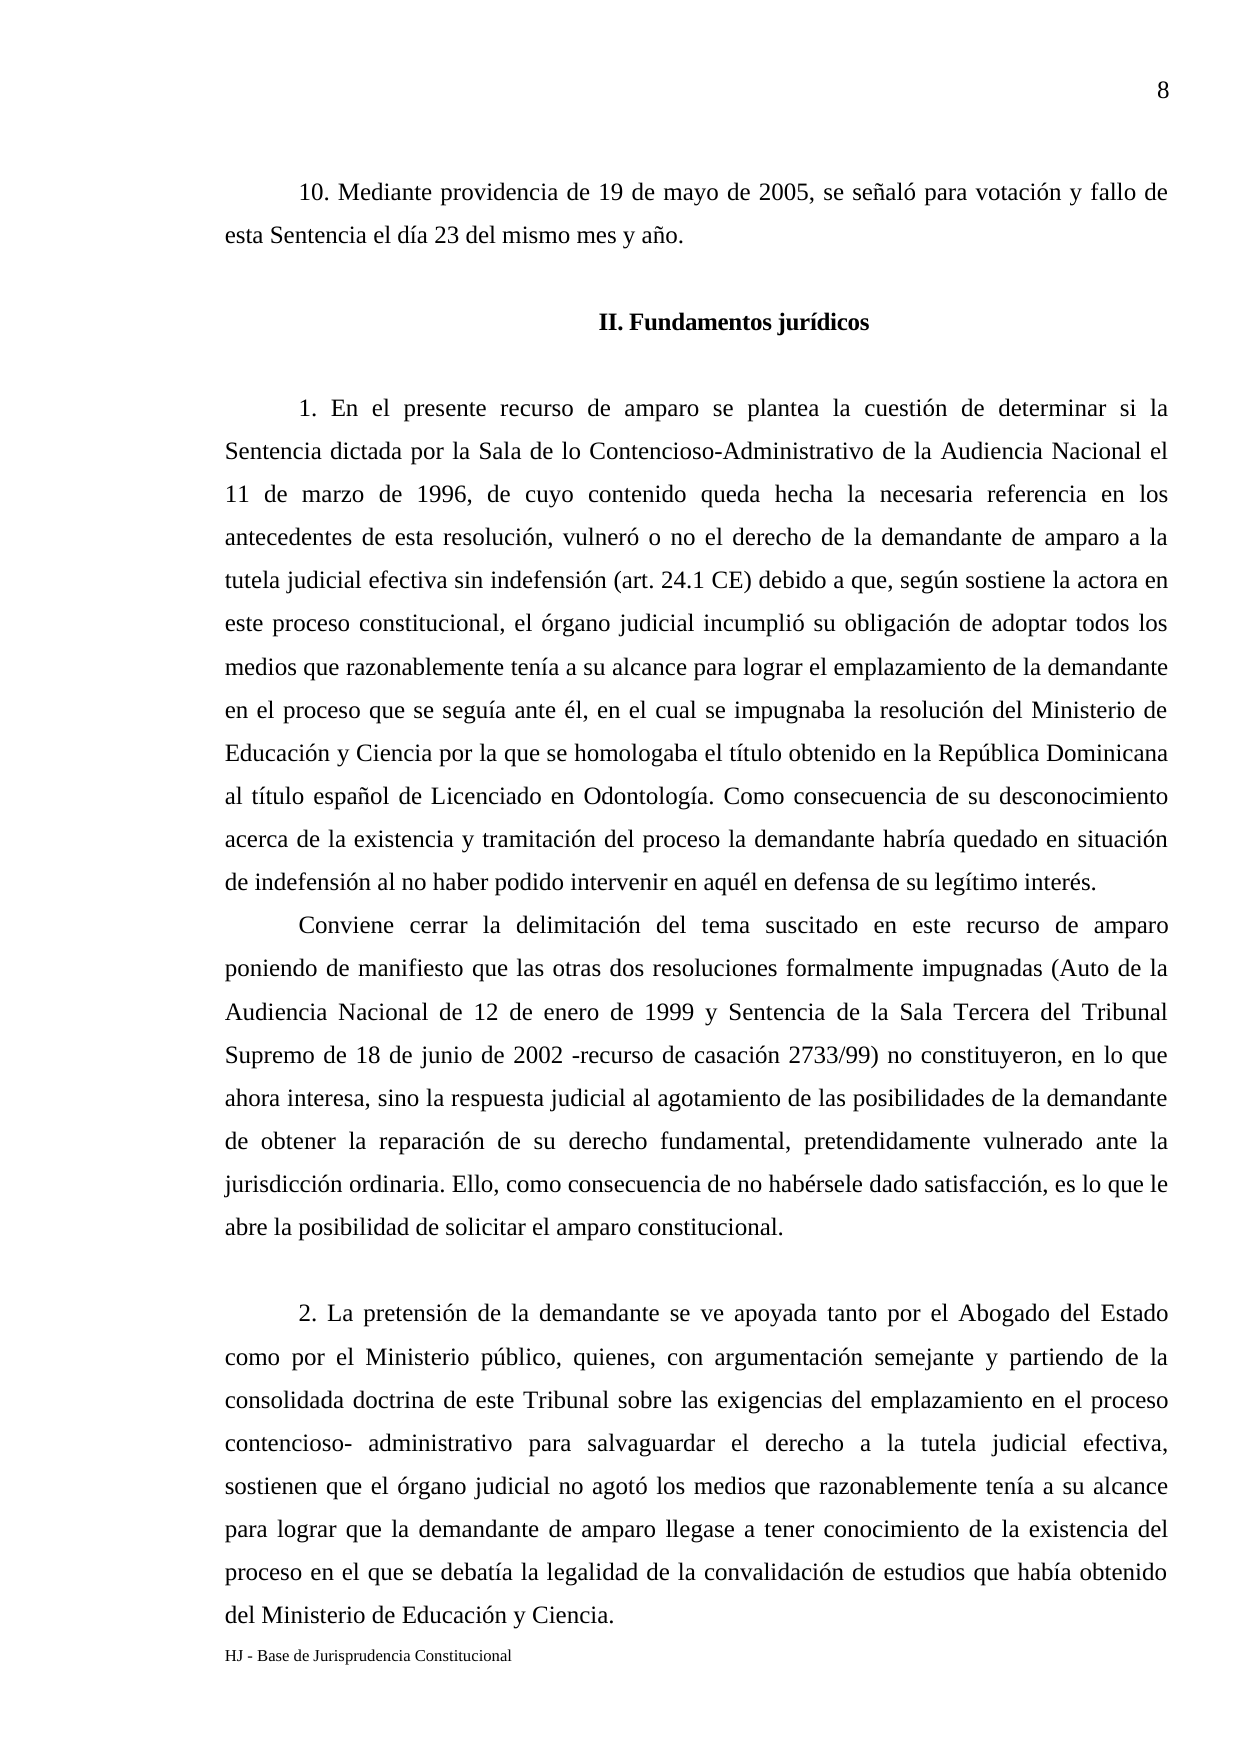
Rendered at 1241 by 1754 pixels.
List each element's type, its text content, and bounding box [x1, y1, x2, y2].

text 10. Mediante providencia de 19 de mayo de 2005, se señaló para votación y fallo de esta Sentencia el día 23 del mismo mes y año. [224, 177, 1169, 249]
subtitle II. Fundamentos jurídicos [224, 307, 1169, 335]
text 2. La pretensión de la demandante se ve apoyada tanto por el Abogado del Estado como por el Ministerio público, quienes, con argumentación semejante y partiendo de la consolidada doctrina de este Tribunal sobre las exigencias del emplazamiento en el proceso contencioso- administrativo para salvaguardar el derecho a la tutela judicial efectiva, sostienen que el órgano judicial no agotó los medios que razonablemente tenía a su alcance para lograr que la demandante de amparo llegase a tener conocimiento de la existencia del proceso en el que se debatía la legalidad de la convalidación de estudios que había obtenido del Ministerio de Educación y Ciencia. [224, 1298, 1169, 1629]
text Conviene cerrar la delimitación del tema suscitado en este recurso de amparo poniendo de manifiesto que las otras dos resoluciones formalmente impugnadas (Auto de la Audiencia Nacional de 12 de enero de 1999 y Sentencia de la Sala Tercera del Tribunal Supremo de 18 de junio de 2002 -recurso de casación 2733/99) no constituyeron, en lo que ahora interesa, sino la respuesta judicial al agotamiento de las posibilidades de la demandante de obtener la reparación de su derecho fundamental, pretendidamente vulnerado ante la jurisdicción ordinaria. Ello, como consecuencia de no habérsele dado satisfacción, es lo que le abre la posibilidad de solicitar el amparo constitucional. [224, 910, 1169, 1241]
text 1. En el presente recurso de amparo se plantea la cuestión de determinar si la Sentencia dictada por la Sala de lo Contencioso-Administrativo de la Audiencia Nacional el 11 de marzo de 1996, de cuyo contenido queda hecha la necesaria referencia en los antecedentes de esta resolución, vulneró o no el derecho de la demandante de amparo a la tutela judicial efectiva sin indefensión (art. 24.1 CE) debido a que, según sostiene la actora en este proceso constitucional, el órgano judicial incumplió su obligación de adoptar todos los medios que razonablemente tenía a su alcance para lograr el emplazamiento de la demandante en el proceso que se seguía ante él, en el cual se impugnaba la resolución del Ministerio de Educación y Ciencia por la que se homologaba el título obtenido en la República Dominicana al título español de Licenciado en Odontología. Como consecuencia de su desconocimiento acerca de la existencia y tramitación del proceso la demandante habría quedado en situación de indefensión al no haber podido intervenir en aquél en defensa de su legítimo interés. [224, 393, 1169, 896]
